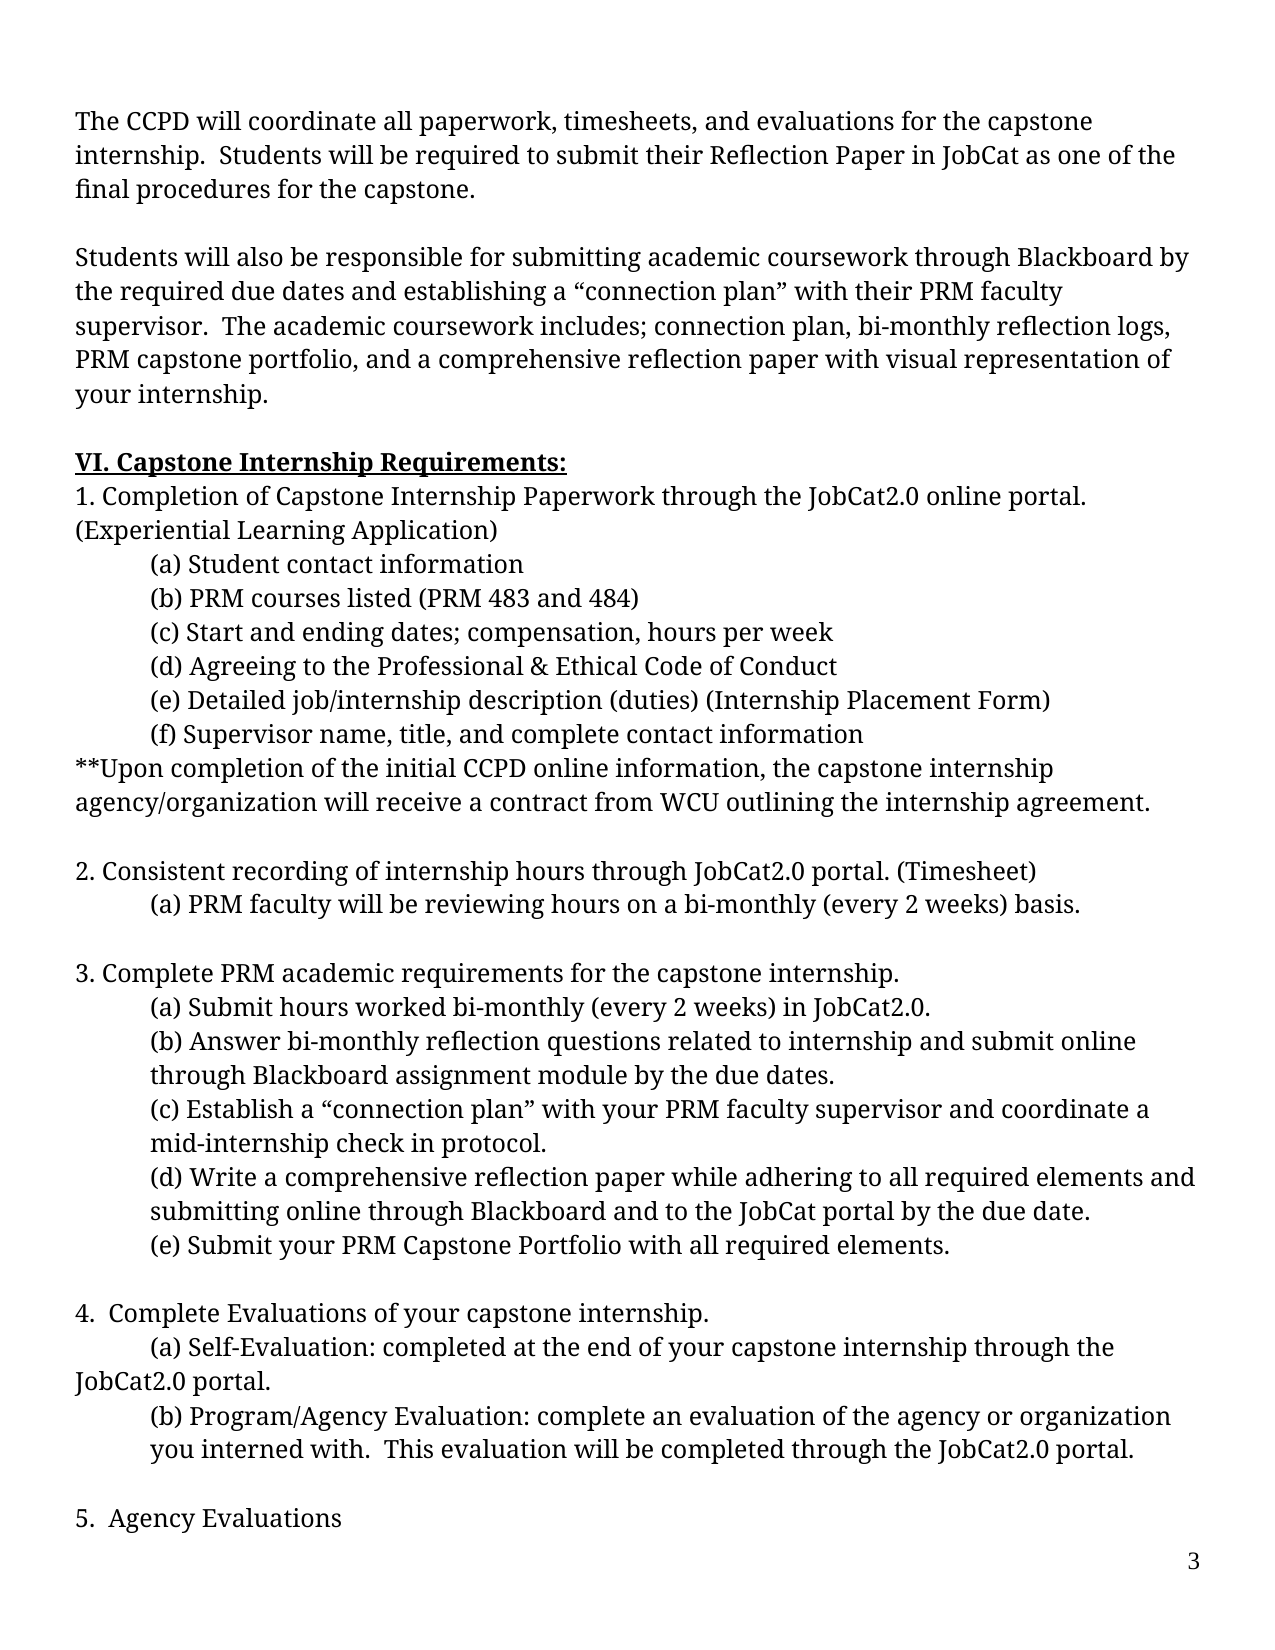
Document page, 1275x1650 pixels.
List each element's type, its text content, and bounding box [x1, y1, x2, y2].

text (e) Submit your PRM Capstone Portfolio with all required elements. [150, 1228, 1200, 1262]
text (b) Answer bi-monthly reflection questions related to internship and submit online through Blackboard assignment module by the due dates. [150, 1023, 1200, 1092]
text (d) Write a comprehensive reflection paper while adhering to all required elements and submitting online through Blackboard and to the JobCat portal by the due date. [150, 1160, 1200, 1228]
text (d) Agreeing to the Professional & Ethical Code of Conduct [75, 649, 1200, 683]
text 3. Complete PRM academic requirements for the capstone internship. [75, 955, 1200, 989]
text (c) Start and ending dates; compensation, hours per week [75, 615, 1200, 649]
text (b) PRM courses listed (PRM 483 and 484) [75, 581, 1200, 615]
text 5. Agency Evaluations [75, 1500, 1200, 1534]
text VI. Capstone Internship Requirements: [75, 444, 1200, 478]
text **Upon completion of the initial CCPD online information, the capstone internship agency/organization will receive a contract from WCU outlining the internship agreement. [75, 751, 1200, 819]
text 2. Consistent recording of internship hours through JobCat2.0 portal. (Timesheet) [75, 853, 1200, 887]
text 1. Completion of Capstone Internship Paperwork through the JobCat2.0 online portal. (Experiential Learning Application) [75, 478, 1200, 547]
text (c) Establish a “connection plan” with your PRM faculty supervisor and coordinate a mid-internship check in protocol. [150, 1092, 1200, 1160]
text 4. Complete Evaluations of your capstone internship. [75, 1296, 1200, 1330]
text The CCPD will coordinate all paperwork, timesheets, and evaluations for the capstone internship. Students will be required to submit their Reflection Paper in JobCat as one of the final procedures for the capstone. [75, 104, 1200, 206]
text Students will also be responsible for submitting academic coursework through Blackboard by the required due dates and establishing a “connection plan” with their PRM faculty supervisor. The academic coursework includes; connection plan, bi-monthly reflection logs, PRM capstone portfolio, and a comprehensive reflection paper with visual representation of your internship. [75, 240, 1200, 410]
text (a) PRM faculty will be reviewing hours on a bi-monthly (every 2 weeks) basis. [75, 887, 1200, 921]
text (f) Supervisor name, title, and complete contact information [75, 717, 1200, 751]
text (b) Program/Agency Evaluation: complete an evaluation of the agency or organization you interned with. This evaluation will be completed through the JobCat2.0 portal. [150, 1398, 1200, 1466]
text (a) Submit hours worked bi-monthly (every 2 weeks) in JobCat2.0. [75, 989, 1200, 1023]
text (a) Self-Evaluation: completed at the end of your capstone internship through the JobCat2.0 portal. [75, 1330, 1200, 1398]
text (e) Detailed job/internship description (duties) (Internship Placement Form) [75, 683, 1200, 717]
text (a) Student contact information [75, 547, 1200, 581]
